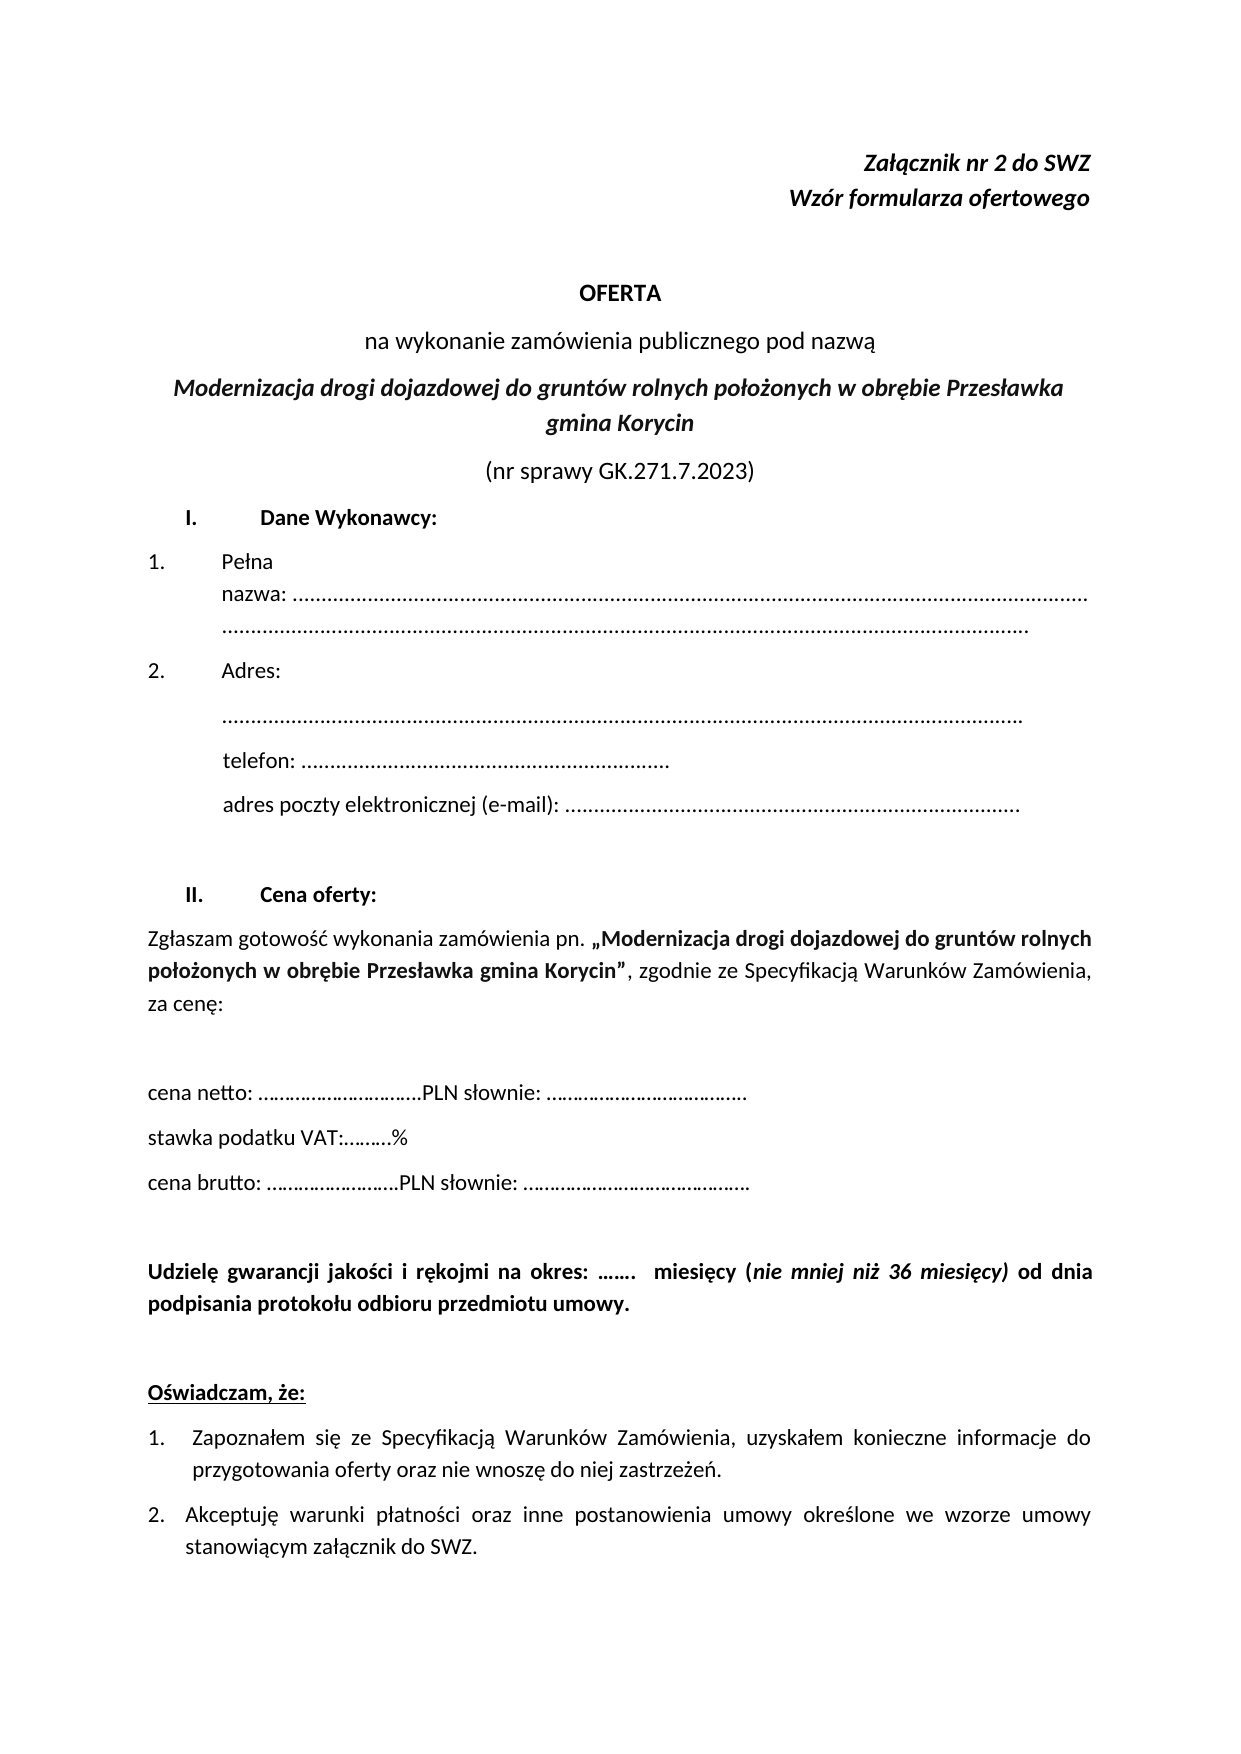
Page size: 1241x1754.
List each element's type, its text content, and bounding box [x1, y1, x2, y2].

text Modernizacja drogi dojazdowej do gruntów rolnych położonych w obrębie Przesławka gmina Korycin [148, 373, 1093, 438]
text adres poczty elektronicznej (e-mail): ............................................................................... [221, 790, 1093, 818]
text Załącznik nr 2 do SWZ [148, 148, 1093, 178]
text I. Dane Wykonawcy: [185, 503, 1093, 531]
text 2. Adres: [148, 656, 1093, 684]
text stawka podatku VAT:………% [148, 1123, 1093, 1151]
text Wzór formularza ofertowego [148, 183, 1093, 213]
text (nr sprawy GK.271.7.2023) [148, 455, 1093, 486]
list Zapoznałem się ze Specyfikacją Warunków Zamówienia, uzyskałem konieczne informacje do przygotowania oferty oraz nie wnoszę do niej zastrzeżeń. [148, 1423, 1093, 1483]
text OFERTA [148, 278, 1093, 308]
text cena brutto: …………………….PLN słownie: ……………………………………. [148, 1168, 1093, 1196]
text ........................................................................................................................................... [221, 701, 1093, 729]
text Oświadczam, że: [148, 1378, 1093, 1407]
text cena netto: ………………………….PLN słownie: ……………………………….. [148, 1078, 1093, 1106]
text 2. Akceptuję warunki płatności oraz inne postanowienia umowy określone we wzorze umowy stanowiącym załącznik do SWZ. [148, 1500, 1093, 1560]
text Udzielę gwarancji jakości i rękojmi na okres: ……. miesięcy (nie mniej niż 36 miesięcy) od dnia podpisania protokołu odbioru przedmiotu umowy. [148, 1257, 1093, 1317]
text II. Cena oferty: [185, 880, 1093, 908]
text telefon: ................................................................ [221, 746, 1093, 774]
text 1. Pełna nazwa: ...................................................................................................................................................................................................................................................................................... [148, 547, 1093, 640]
text na wykonanie zamówienia publicznego pod nazwą [148, 325, 1093, 356]
text Zgłaszam gotowość wykonania zamówienia pn. „Modernizacja drogi dojazdowej do gruntów rolnych położonych w obrębie Przesławka gmina Korycin”, zgodnie ze Specyfikacją Warunków Zamówienia, za cenę: [148, 924, 1093, 1017]
